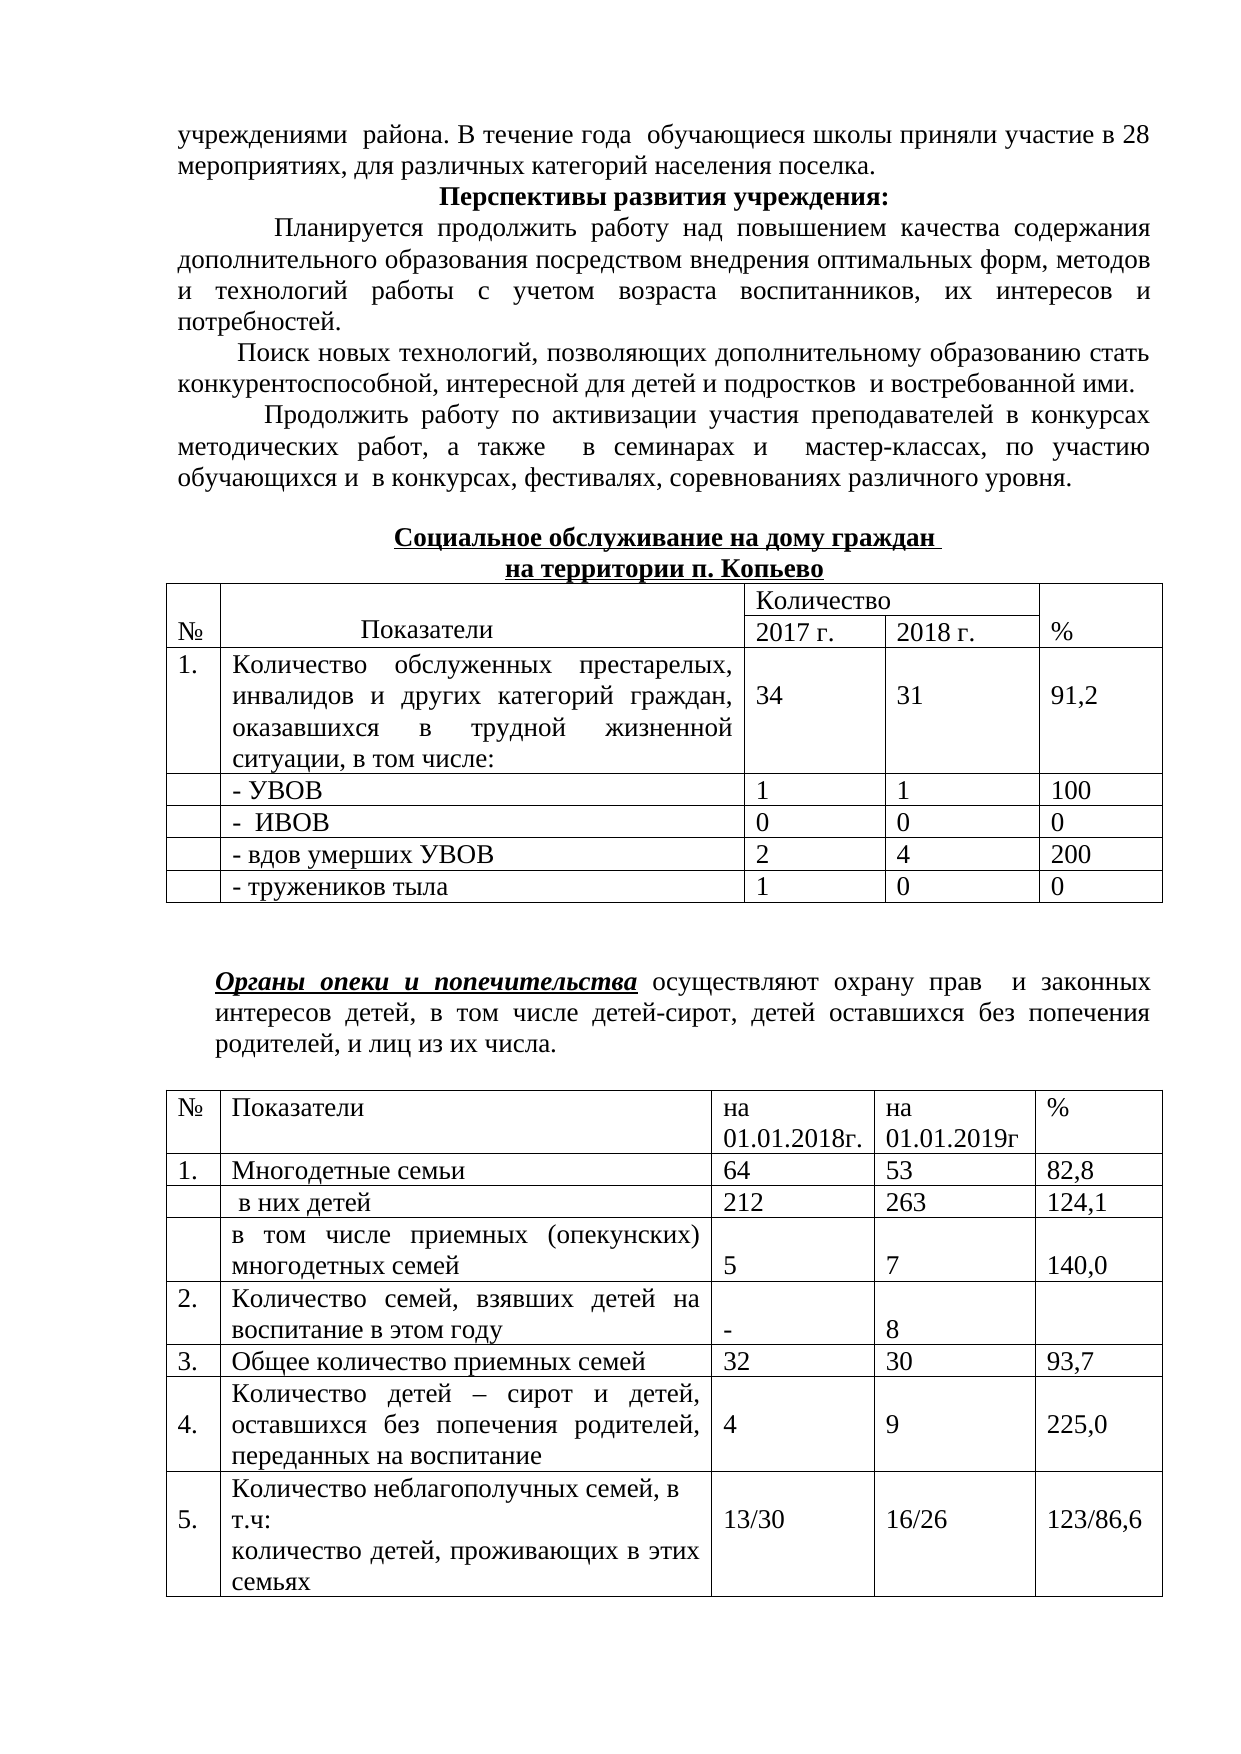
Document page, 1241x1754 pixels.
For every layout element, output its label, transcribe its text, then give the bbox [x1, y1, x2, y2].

table_cell 140,0 [1036, 1218, 1162, 1281]
text Органы опеки и попечительства осуществляют охрану прав и законных интересов детей, в том числе детей-сирот, детей оставшихся без попечения родителей, и лиц из их числа. [215, 965, 1152, 1058]
table_cell 2 [745, 838, 885, 869]
table_header % [1040, 584, 1162, 647]
table_cell - [712, 1282, 874, 1344]
table_cell [167, 871, 220, 902]
text Поиск новых технологий, позволяющих дополнительному образованию стать конкурентоспособной, интересной для детей и подростков и востребованной ими. [177, 336, 1152, 398]
table_cell 1. [167, 648, 220, 773]
table_cell 212 [712, 1186, 874, 1217]
table_header на 01.01.2019г [875, 1091, 1035, 1153]
table_cell в них детей [221, 1186, 711, 1217]
table_cell 3. [167, 1345, 220, 1376]
table_cell 8 [875, 1282, 1035, 1344]
table_cell 31 [886, 648, 1039, 773]
table_cell Количество детей – сирот и детей, оставшихся без попечения родителей, переданных на воспитание [221, 1377, 711, 1471]
table_cell 91,2 [1040, 648, 1162, 773]
table_cell 263 [875, 1186, 1035, 1217]
table_cell [167, 838, 220, 869]
table_cell 53 [875, 1154, 1035, 1185]
text Перспективы развития учреждения: [177, 180, 1152, 212]
text Социальное обслуживание на дому граждан [177, 521, 1152, 552]
table_cell 9 [875, 1377, 1035, 1471]
table_cell 2017 г. [745, 616, 885, 647]
table_cell 1. [167, 1154, 220, 1185]
table_cell 2018 г. [886, 616, 1039, 647]
table_cell 0 [745, 806, 885, 837]
table_cell 93,7 [1036, 1345, 1162, 1376]
table_header № [167, 1091, 220, 1153]
table_cell [167, 774, 220, 805]
table_cell в том числе приемных (опекунских) многодетных семей [221, 1218, 711, 1281]
table_cell 123/86,6 [1036, 1472, 1162, 1596]
table_header № [167, 584, 220, 647]
table_cell 0 [886, 871, 1039, 902]
table_cell [167, 1218, 220, 1281]
table_cell Общее количество приемных семей [221, 1345, 711, 1376]
table_cell Количество семей, взявших детей на воспитание в этом году [221, 1282, 711, 1344]
table_cell 2. [167, 1282, 220, 1344]
table_cell 13/30 [712, 1472, 874, 1596]
text на территории п. Копьево [177, 552, 1152, 583]
table_cell 7 [875, 1218, 1035, 1281]
table_cell 30 [875, 1345, 1035, 1376]
table_cell 1 [745, 871, 885, 902]
table_cell Количество неблагополучных семей, в т.ч: количество детей, проживающих в этих семьях [221, 1472, 711, 1596]
table_header на 01.01.2018г. [712, 1091, 874, 1153]
table_cell 4 [712, 1377, 874, 1471]
table_cell 32 [712, 1345, 874, 1376]
table_cell 200 [1040, 838, 1162, 869]
table_cell [167, 806, 220, 837]
table_cell - ИВОВ [221, 806, 744, 837]
table_header Количество [745, 584, 1039, 615]
table_cell 124,1 [1036, 1186, 1162, 1217]
table_cell 225,0 [1036, 1377, 1162, 1471]
table_cell - тружеников тыла [221, 871, 744, 902]
table_cell Количество обслуженных престарелых, инвалидов и других категорий граждан, оказавшихся в трудной жизненной ситуации, в том числе: [221, 648, 744, 773]
table_cell [167, 1186, 220, 1217]
table_header Показатели [221, 1091, 711, 1153]
table_cell 5 [712, 1218, 874, 1281]
table_header Показатели [221, 584, 744, 647]
table_header % [1036, 1091, 1162, 1153]
table_cell 4. [167, 1377, 220, 1471]
table_cell - УВОВ [221, 774, 744, 805]
table_cell 0 [1040, 806, 1162, 837]
table_cell - вдов умерших УВОВ [221, 838, 744, 869]
table_cell 5. [167, 1472, 220, 1596]
table_cell Многодетные семьи [221, 1154, 711, 1185]
text Планируется продолжить работу над повышением качества содержания дополнительного образования посредством внедрения оптимальных форм, методов и технологий работы с учетом возраста воспитанников, их интересов и потребностей. [177, 212, 1152, 336]
table_cell 0 [886, 806, 1039, 837]
text Продолжить работу по активизации участия преподавателей в конкурсах методических работ, а также в семинарах и мастер-классах, по участию обучающихся и в конкурсах, фестивалях, соревнованиях различного уровня. [177, 398, 1152, 492]
table_cell 16/26 [875, 1472, 1035, 1596]
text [177, 118, 1152, 180]
table_cell 100 [1040, 774, 1162, 805]
table_cell 82,8 [1036, 1154, 1162, 1185]
table_cell 1 [886, 774, 1039, 805]
table_cell 1 [745, 774, 885, 805]
table_cell 0 [1040, 871, 1162, 902]
table_cell 34 [745, 648, 885, 773]
table_cell [1036, 1282, 1162, 1344]
table_cell 64 [712, 1154, 874, 1185]
table_cell 4 [886, 838, 1039, 869]
